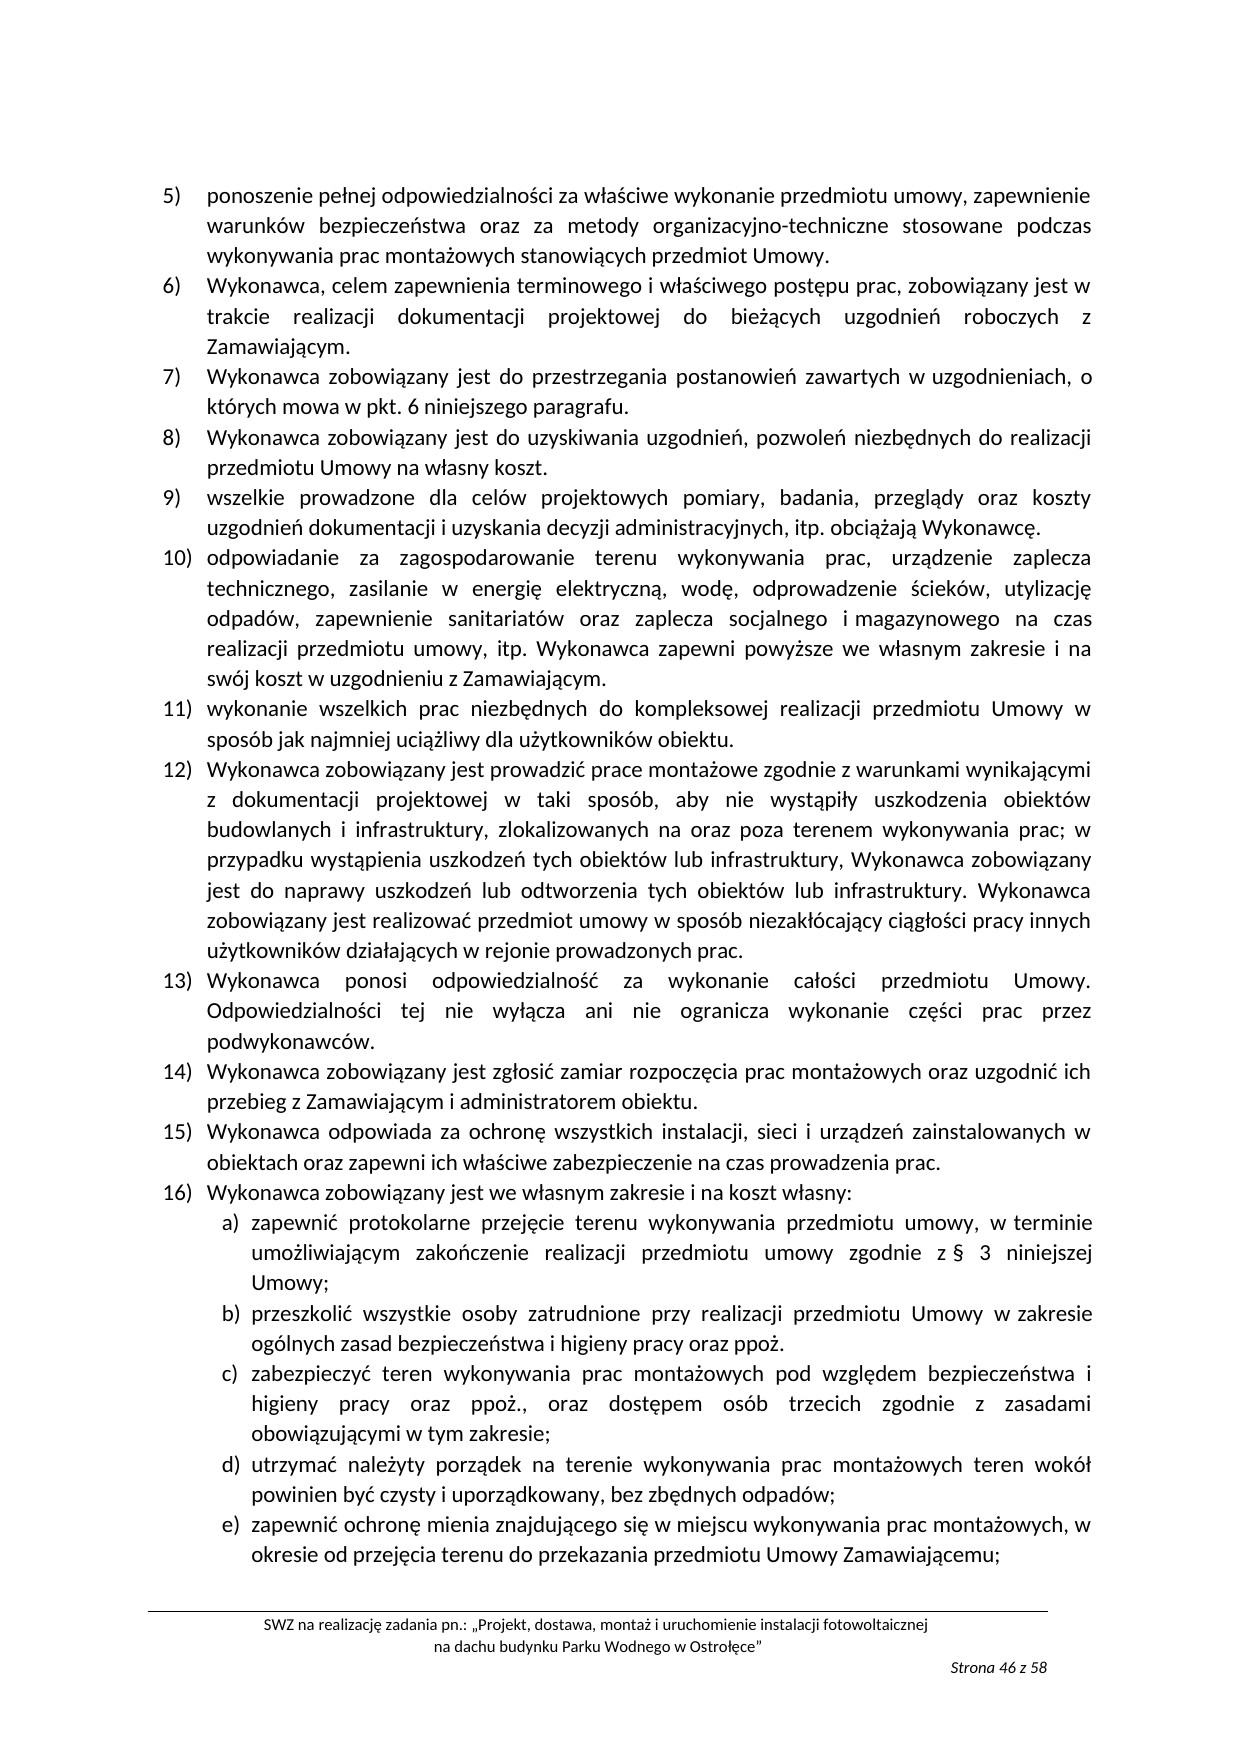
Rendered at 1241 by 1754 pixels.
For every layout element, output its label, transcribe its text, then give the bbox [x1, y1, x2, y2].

list Wykonawca zobowiązany jest do uzyskiwania uzgodnień, pozwoleń niezbędnych do realizacji przedmiotu Umowy na własny koszt. [162, 423, 1093, 481]
list ponoszenie pełnej odpowiedzialności za właściwe wykonanie przedmiotu umowy, zapewnienie warunków bezpieczeństwa oraz za metody organizacyjno-techniczne stosowane podczas wykonywania prac montażowych stanowiących przedmiot Umowy. [162, 181, 1093, 269]
list Wykonawca, celem zapewnienia terminowego i właściwego postępu prac, zobowiązany jest w trakcie realizacji dokumentacji projektowej do bieżących uzgodnień roboczych z Zamawiającym. [162, 272, 1093, 360]
list Wykonawca zobowiązany jest do przestrzegania postanowień zawartych w uzgodnieniach, o których mowa w pkt. 6 niniejszego paragrafu. [162, 362, 1093, 420]
list Wykonawca zobowiązany jest zgłosić zamiar rozpoczęcia prac montażowych oraz uzgodnić ich przebieg z Zamawiającym i administratorem obiektu. [162, 1057, 1093, 1115]
list przeszkolić wszystkie osoby zatrudnione przy realizacji przedmiotu Umowy w zakresie ogólnych zasad bezpieczeństwa i higieny pracy oraz ppoż. [222, 1299, 1093, 1357]
list Wykonawca odpowiada za ochronę wszystkich instalacji, sieci i urządzeń zainstalowanych w obiektach oraz zapewni ich właściwe zabezpieczenie na czas prowadzenia prac. [162, 1117, 1093, 1176]
list odpowiadanie za zagospodarowanie terenu wykonywania prac, urządzenie zaplecza technicznego, zasilanie w energię elektryczną, wodę, odprowadzenie ścieków, utylizację odpadów, zapewnienie sanitariatów oraz zaplecza socjalnego i magazynowego na czas realizacji przedmiotu umowy, itp. Wykonawca zapewni powyższe we własnym zakresie i na swój koszt w uzgodnieniu z Zamawiającym. [162, 543, 1093, 692]
list zapewnić ochronę mienia znajdującego się w miejscu wykonywania prac montażowych, w okresie od przejęcia terenu do przekazania przedmiotu Umowy Zamawiającemu; [222, 1510, 1093, 1568]
list Wykonawca zobowiązany jest we własnym zakresie i na koszt własny: [162, 1178, 1093, 1206]
list zabezpieczyć teren wykonywania prac montażowych pod względem bezpieczeństwa i higieny pracy oraz ppoż., oraz dostępem osób trzecich zgodnie z zasadami obowiązującymi w tym zakresie; [222, 1359, 1093, 1447]
list Wykonawca zobowiązany jest prowadzić prace montażowe zgodnie z warunkami wynikającymi z dokumentacji projektowej w taki sposób, aby nie wystąpiły uszkodzenia obiektów budowlanych i infrastruktury, zlokalizowanych na oraz poza terenem wykonywania prac; w przypadku wystąpienia uszkodzeń tych obiektów lub infrastruktury, Wykonawca zobowiązany jest do naprawy uszkodzeń lub odtworzenia tych obiektów lub infrastruktury. Wykonawca zobowiązany jest realizować przedmiot umowy w sposób niezakłócający ciągłości pracy innych użytkowników działających w rejonie prowadzonych prac. [162, 755, 1093, 964]
list utrzymać należyty porządek na terenie wykonywania prac montażowych teren wokół powinien być czysty i uporządkowany, bez zbędnych odpadów; [222, 1450, 1093, 1508]
list wszelkie prowadzone dla celów projektowych pomiary, badania, przeglądy oraz koszty uzgodnień dokumentacji i uzyskania decyzji administracyjnych, itp. obciążają Wykonawcę. [162, 483, 1093, 541]
list wykonanie wszelkich prac niezbędnych do kompleksowej realizacji przedmiotu Umowy w sposób jak najmniej uciążliwy dla użytkowników obiektu. [162, 694, 1093, 753]
list Wykonawca ponosi odpowiedzialność za wykonanie całości przedmiotu Umowy. Odpowiedzialności tej nie wyłącza ani nie ogranicza wykonanie części prac przez podwykonawców. [162, 966, 1093, 1055]
list zapewnić protokolarne przejęcie terenu wykonywania przedmiotu umowy, w terminie umożliwiającym zakończenie realizacji przedmiotu umowy zgodnie z § 3 niniejszej Umowy; [222, 1208, 1093, 1296]
